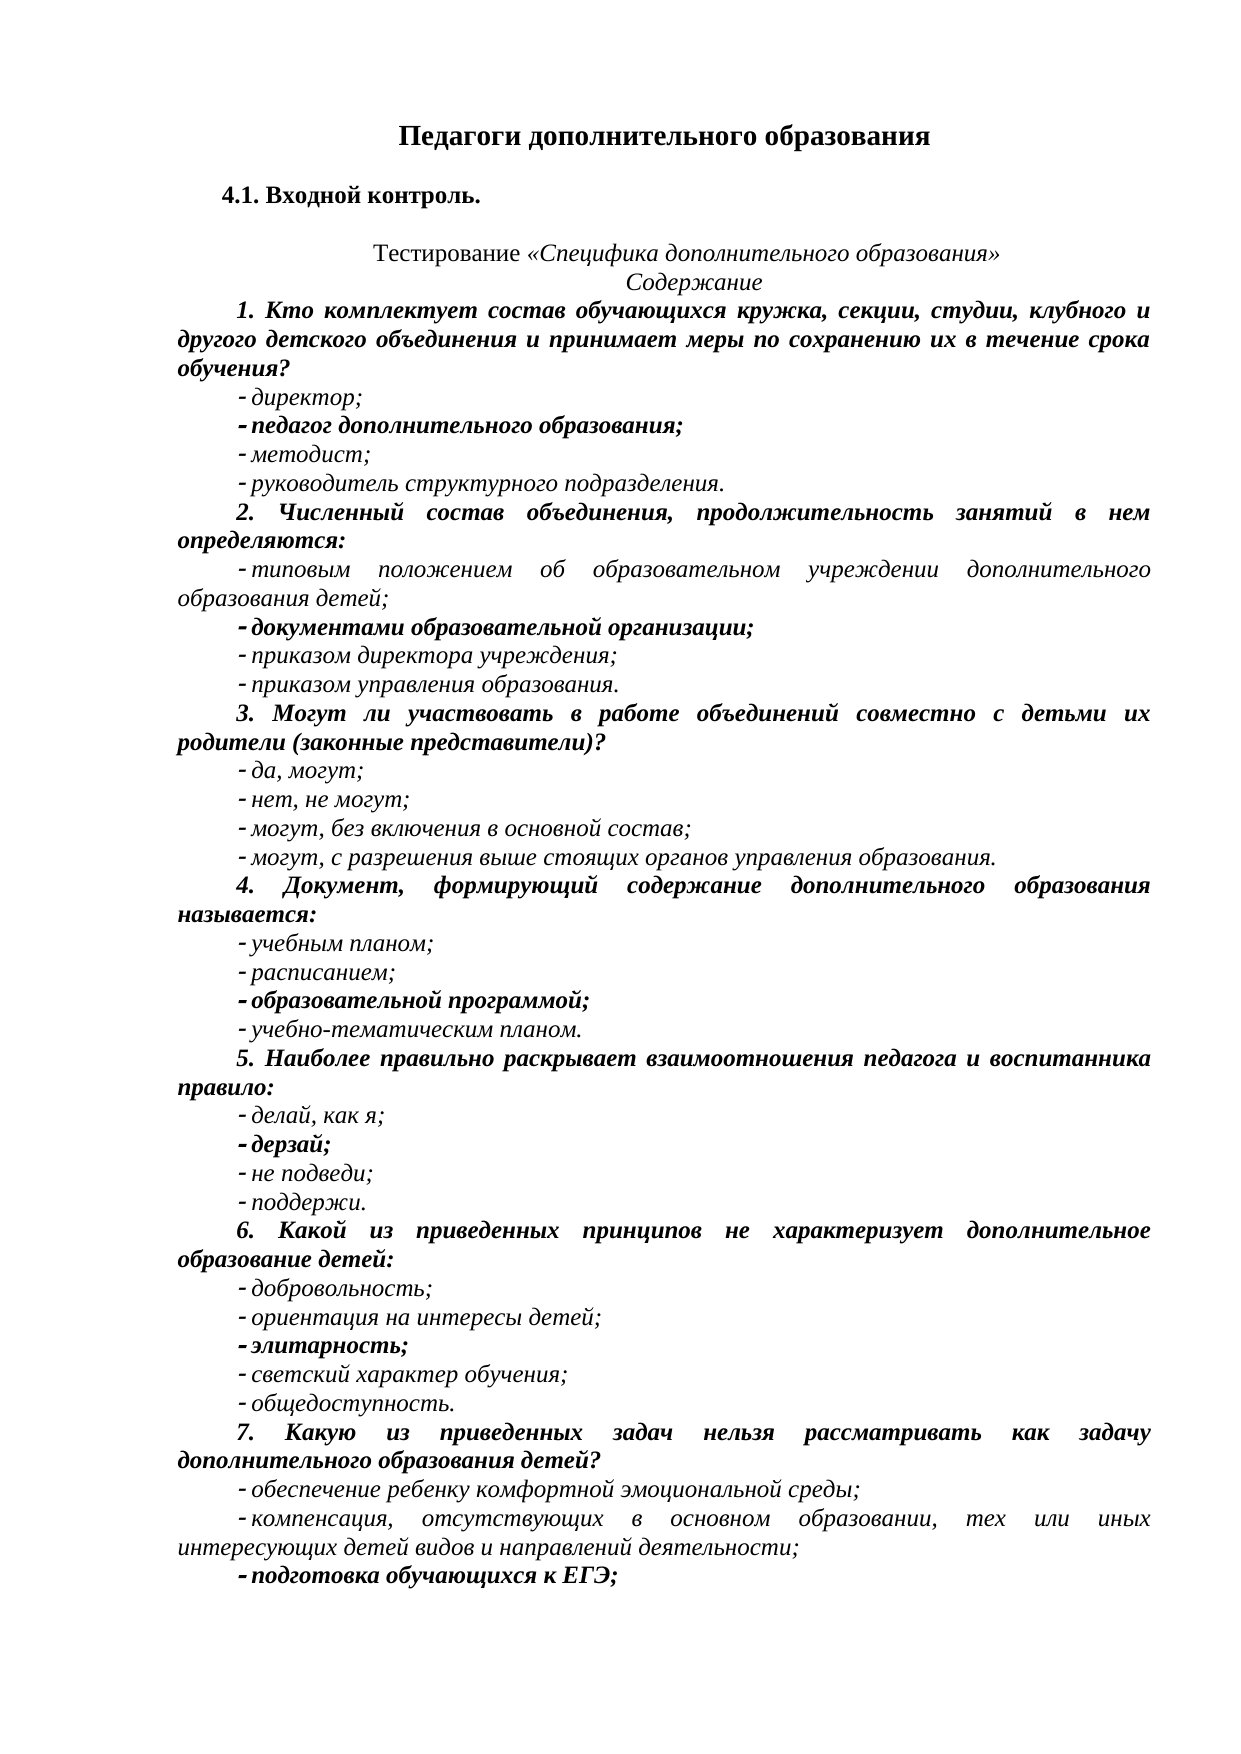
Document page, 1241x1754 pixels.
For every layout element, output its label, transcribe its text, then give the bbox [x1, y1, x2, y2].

list типовым положением об образовательном учреждении дополнительного образования детей; [177, 554, 1152, 612]
list поддержи. [177, 1187, 1152, 1215]
list дерзай; [177, 1129, 1152, 1158]
list педагог дополнительного образования; [177, 410, 1152, 439]
list методист; [177, 439, 1152, 468]
list приказом управления образования. [177, 669, 1152, 698]
text 1. Кто комплектует состав обучающихся кружка, секции, студии, клубного и другого детского объединения и принимает меры по сохранению их в течение срока обучения? [177, 295, 1152, 382]
text 4.1. Входной контроль. [177, 180, 1152, 209]
list учебным планом; [177, 928, 1152, 957]
list компенсация, отсутствующих в основном образовании, тех или иных интересующих детей видов и направлений деятельности; [177, 1503, 1152, 1560]
text Содержание [177, 267, 1152, 295]
list могут, без включения в основной состав; [177, 813, 1152, 842]
text Тестирование «Специфика дополнительного образования» [177, 238, 1152, 267]
text 4. Документ, формирующий содержание дополнительного образования называется: [177, 870, 1152, 928]
list не подведи; [177, 1158, 1152, 1187]
list могут, с разрешения выше стоящих органов управления образования. [177, 842, 1152, 870]
list документами образовательной организации; [177, 612, 1152, 640]
list приказом директора учреждения; [177, 640, 1152, 669]
list делай, как я; [177, 1100, 1152, 1129]
list учебно-тематическим планом. [177, 1014, 1152, 1043]
list да, могут; [177, 755, 1152, 784]
text 3. Могут ли участвовать в работе объединений совместно с детьми их родители (законные представители)? [177, 698, 1152, 755]
list расписанием; [177, 957, 1152, 985]
list светский характер обучения; [177, 1359, 1152, 1388]
list общедоступность. [177, 1388, 1152, 1417]
list директор; [177, 382, 1152, 410]
list руководитель структурного подразделения. [177, 468, 1152, 497]
text 6. Какой из приведенных принципов не характеризует дополнительное образование детей: [177, 1215, 1152, 1273]
list образовательной программой; [177, 985, 1152, 1014]
list подготовка обучающихся к ЕГЭ; [177, 1560, 1152, 1589]
list обеспечение ребенку комфортной эмоциональной среды; [177, 1474, 1152, 1503]
list нет, не могут; [177, 784, 1152, 813]
text Педагоги дополнительного образования [177, 118, 1152, 152]
list ориентация на интересы детей; [177, 1302, 1152, 1330]
text 7. Какую из приведенных задач нельзя рассматривать как задачу дополнительного образования детей? [177, 1417, 1152, 1474]
list элитарность; [177, 1330, 1152, 1359]
text 2. Численный состав объединения, продолжительность занятий в нем определяются: [177, 497, 1152, 554]
list добровольность; [177, 1273, 1152, 1302]
text 5. Наиболее правильно раскрывает взаимоотношения педагога и воспитанника правило: [177, 1043, 1152, 1100]
